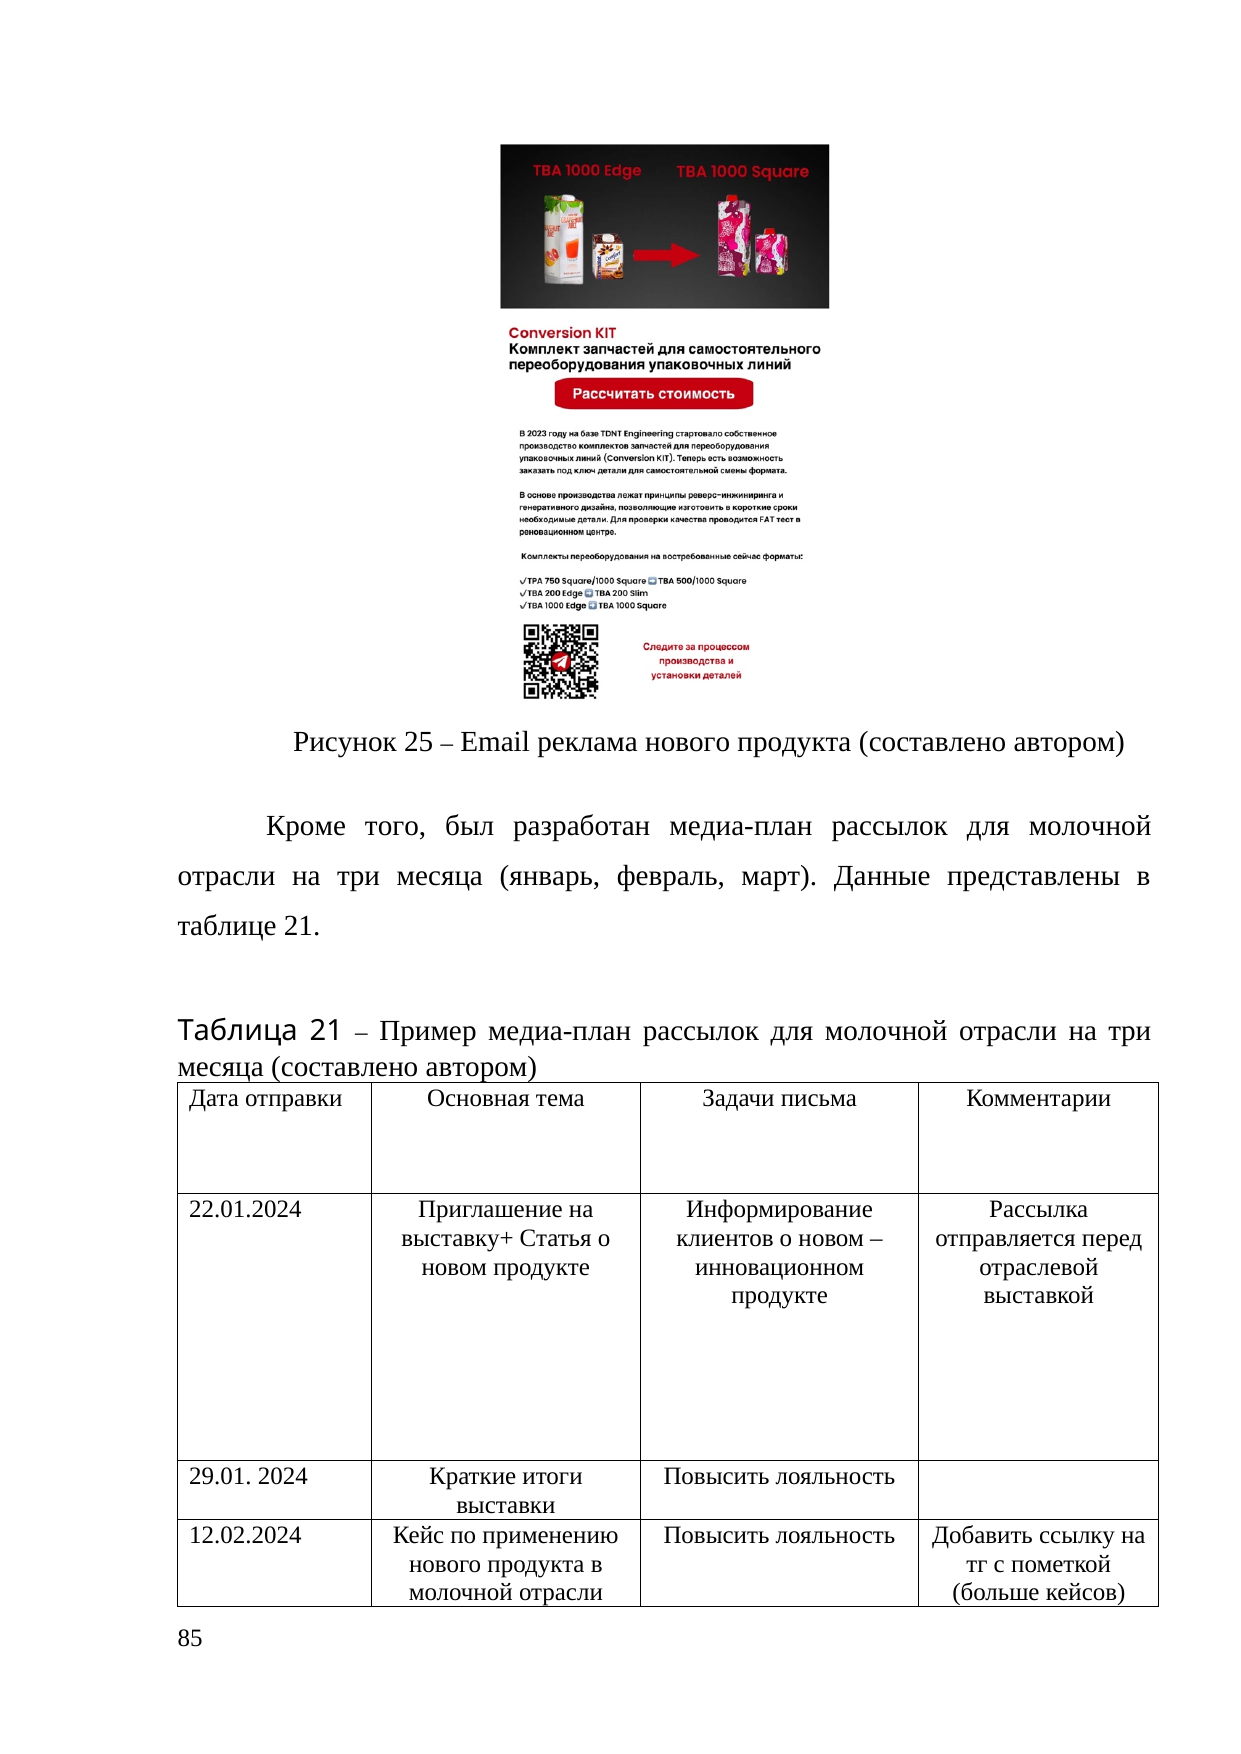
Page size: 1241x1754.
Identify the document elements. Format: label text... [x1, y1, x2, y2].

table_cell 29.01. 2024 [178, 1461, 371, 1519]
table_cell Рассылка отправляется перед отраслевой выставкой [919, 1194, 1158, 1460]
table_cell Кейс по применению нового продукта в молочной отрасли [372, 1520, 640, 1606]
text Таблица 21 – Пример медиа-план рассылок для молочной отрасли на три месяца (составлено автором) [177, 1009, 1152, 1082]
picture [494, 118, 835, 724]
table_cell Информирование клиентов о новом – инновационном продукте [641, 1194, 918, 1460]
table_header Дата отправки [178, 1083, 371, 1193]
table_cell Повысить лояльность [641, 1520, 918, 1606]
table_cell 22.01.2024 [178, 1194, 371, 1460]
table_header Задачи письма [641, 1083, 918, 1193]
table_header Комментарии [919, 1083, 1158, 1193]
text Рисунок 25 – Email реклама нового продукта (составлено автором) [177, 724, 859, 757]
table_cell Приглашение на выставку+ Статья о новом продукте [372, 1194, 640, 1460]
text Кроме того, был разработан медиа-план рассылок для молочной отрасли на три месяца (январь, февраль, март). Данные представлены в таблице 21. [177, 808, 1152, 942]
table_header Основная тема [372, 1083, 640, 1193]
table_cell Краткие итоги выставки [372, 1461, 640, 1519]
table_cell [919, 1461, 1158, 1519]
table_cell 12.02.2024 [178, 1520, 371, 1606]
table_cell Добавить ссылку на тг с пометкой (больше кейсов) [919, 1520, 1158, 1606]
table_cell Повысить лояльность [641, 1461, 918, 1519]
text Рисунок 25 – Email реклама нового продукта (составлено автором) [868, 724, 1152, 757]
